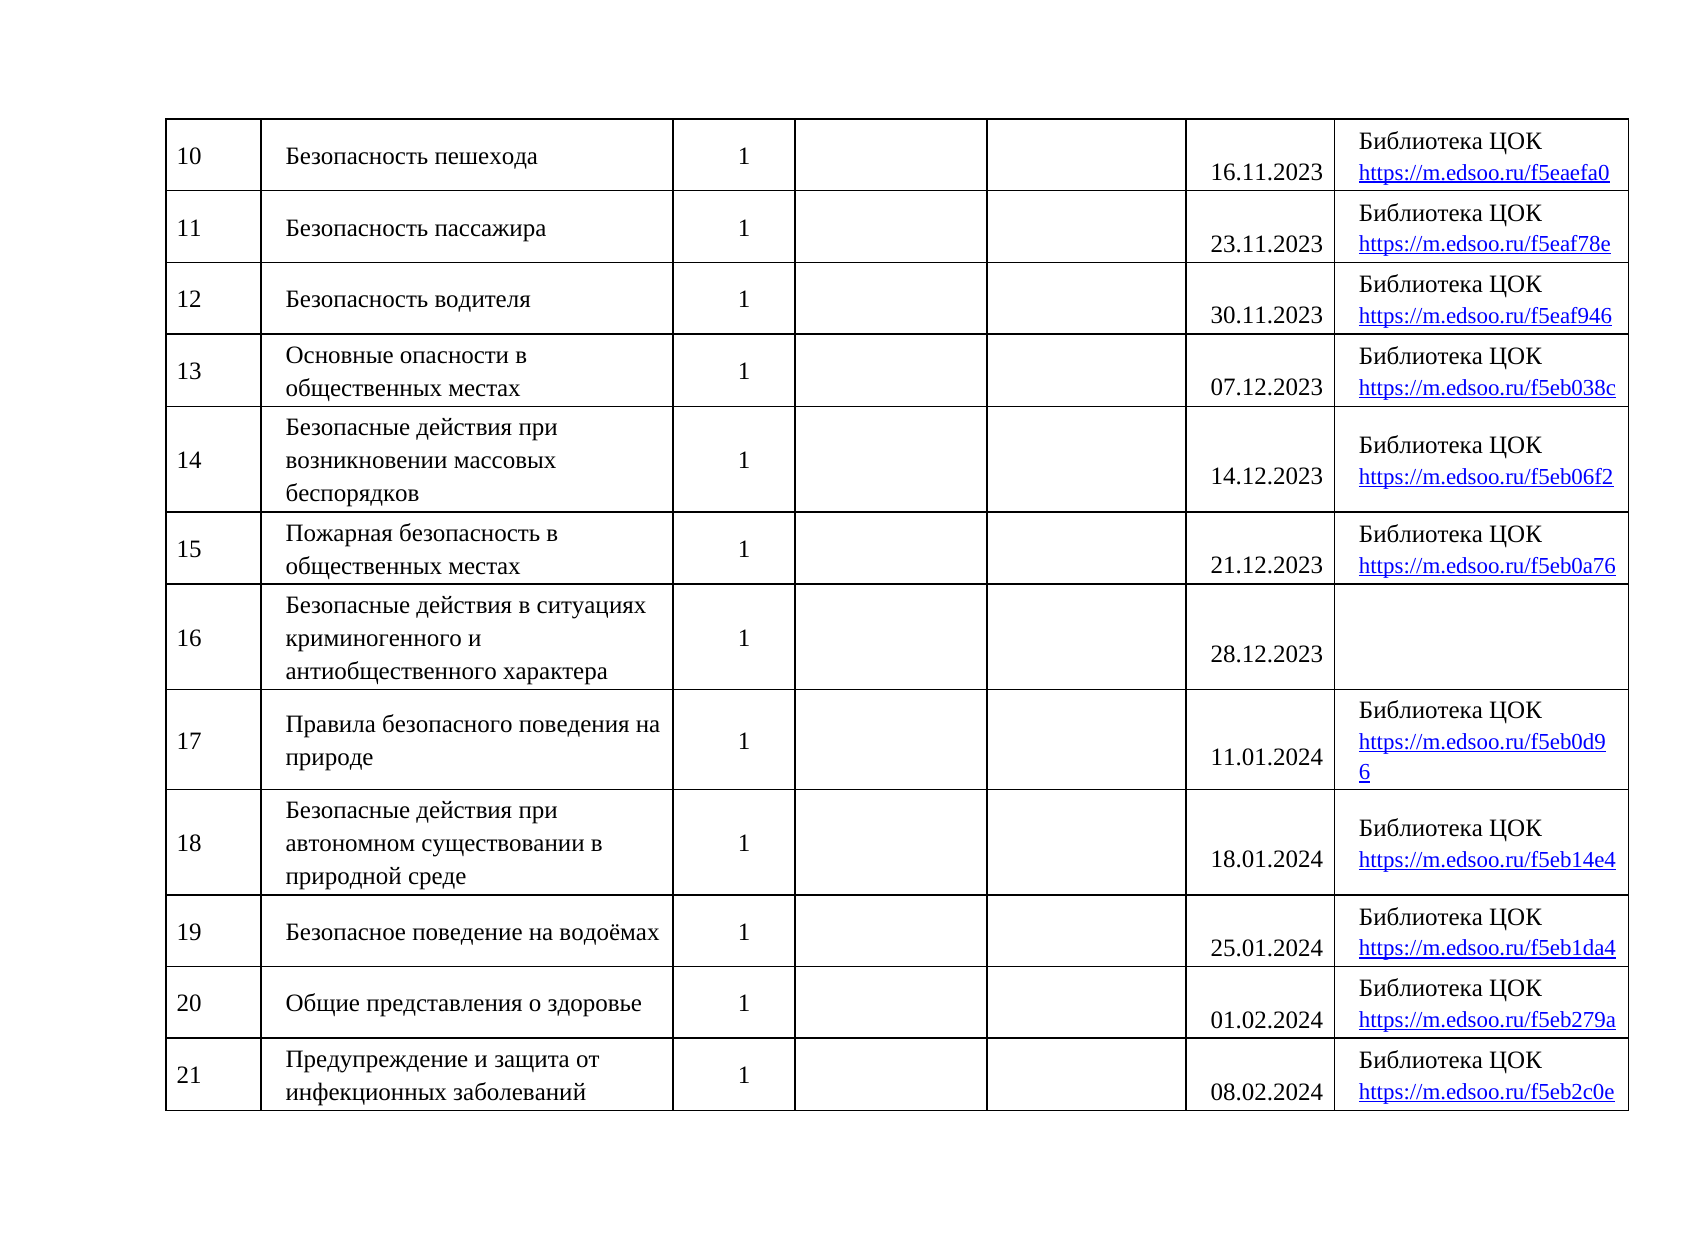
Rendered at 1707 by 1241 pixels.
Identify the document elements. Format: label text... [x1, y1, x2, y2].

table_cell Библиотека ЦОК https://m.edsoo.ru/f5eb06f2 [1335, 407, 1628, 511]
table_cell [988, 191, 1185, 261]
table_cell [796, 967, 986, 1037]
table_cell 1 [674, 967, 794, 1037]
table_cell Безопасность пешехода [262, 120, 672, 190]
table_cell 1 [674, 1039, 794, 1110]
table_cell [796, 335, 986, 406]
table_cell 1 [674, 896, 794, 966]
table_cell 11 [167, 191, 260, 261]
table_cell 15 [167, 513, 260, 583]
table_cell Библиотека ЦОК https://m.edsoo.ru/f5eb038c [1335, 335, 1628, 406]
table_cell 10 [167, 120, 260, 190]
table_cell 17 [167, 690, 260, 788]
table_cell 14.12.2023 [1187, 407, 1334, 511]
table_cell [796, 120, 986, 190]
table_cell 19 [167, 896, 260, 966]
table_cell Правила безопасного поведения на природе [262, 690, 672, 788]
table_cell Безопасность пассажира [262, 191, 672, 261]
table_cell Пожарная безопасность в общественных местах [262, 513, 672, 583]
table_cell [796, 407, 986, 511]
table_cell 1 [674, 120, 794, 190]
table_cell 1 [674, 335, 794, 406]
table_cell Предупреждение и защита от инфекционных заболеваний [262, 1039, 672, 1110]
table_cell Безопасные действия при автономном существовании в природной среде [262, 790, 672, 894]
table_cell [796, 191, 986, 261]
table_cell [796, 585, 986, 689]
table_cell Безопасное поведение на водоёмах [262, 896, 672, 966]
table_cell 28.12.2023 [1187, 585, 1334, 689]
table_cell 1 [674, 191, 794, 261]
table_cell [988, 263, 1185, 333]
table_cell [988, 335, 1185, 406]
table_cell Библиотека ЦОК https://m.edsoo.ru/f5eb1da4 [1335, 896, 1628, 966]
table_cell 21 [167, 1039, 260, 1110]
table_cell 21.12.2023 [1187, 513, 1334, 583]
table_cell Библиотека ЦОК https://m.edsoo.ru/f5eb0a76 [1335, 513, 1628, 583]
table_cell 23.11.2023 [1187, 191, 1334, 261]
table_cell [988, 1039, 1185, 1110]
table_cell 1 [674, 790, 794, 894]
table_cell 18 [167, 790, 260, 894]
table_cell Библиотека ЦОК https://m.edsoo.ru/f5eaf78e [1335, 191, 1628, 261]
table_cell 08.02.2024 [1187, 1039, 1334, 1110]
table_cell Общие представления о здоровье [262, 967, 672, 1037]
table_cell [988, 690, 1185, 788]
table_cell [988, 790, 1185, 894]
table_cell [988, 585, 1185, 689]
table_cell Библиотека ЦОК https://m.edsoo.ru/f5eb279a [1335, 967, 1628, 1037]
table_cell 30.11.2023 [1187, 263, 1334, 333]
table_cell [988, 896, 1185, 966]
table_cell [988, 407, 1185, 511]
table_cell 1 [674, 513, 794, 583]
table_cell [796, 513, 986, 583]
table_cell 1 [674, 690, 794, 788]
table_cell Библиотека ЦОК https://m.edsoo.ru/f5eb2c0e [1335, 1039, 1628, 1110]
table_cell [988, 513, 1185, 583]
table_cell 16.11.2023 [1187, 120, 1334, 190]
table_cell 12 [167, 263, 260, 333]
table_cell [796, 896, 986, 966]
table_cell 1 [674, 263, 794, 333]
table_cell [988, 120, 1185, 190]
table_cell 1 [674, 407, 794, 511]
table_cell 18.01.2024 [1187, 790, 1334, 894]
table_cell [796, 790, 986, 894]
table_cell 01.02.2024 [1187, 967, 1334, 1037]
table_cell [796, 690, 986, 788]
table_cell 20 [167, 967, 260, 1037]
table_cell 25.01.2024 [1187, 896, 1334, 966]
table_cell 1 [674, 585, 794, 689]
table_cell 11.01.2024 [1187, 690, 1334, 788]
table_cell Безопасные действия в ситуациях криминогенного и антиобщественного характера [262, 585, 672, 689]
table_cell Основные опасности в общественных местах [262, 335, 672, 406]
table_cell 07.12.2023 [1187, 335, 1334, 406]
table_cell [796, 263, 986, 333]
table_cell 14 [167, 407, 260, 511]
table_cell [1335, 585, 1628, 689]
table_cell 16 [167, 585, 260, 689]
table_cell Безопасность водителя [262, 263, 672, 333]
table_cell Библиотека ЦОК https://m.edsoo.ru/f5eaefa0 [1335, 120, 1628, 190]
table_cell [988, 967, 1185, 1037]
table_cell Библиотека ЦОК https://m.edsoo.ru/f5eb14e4 [1335, 790, 1628, 894]
table_cell Библиотека ЦОК https://m.edsoo.ru/f5eb0d96 [1335, 690, 1628, 788]
table_cell 13 [167, 335, 260, 406]
table_cell [796, 1039, 986, 1110]
table_cell Безопасные действия при возникновении массовых беспорядков [262, 407, 672, 511]
table_cell Библиотека ЦОК https://m.edsoo.ru/f5eaf946 [1335, 263, 1628, 333]
